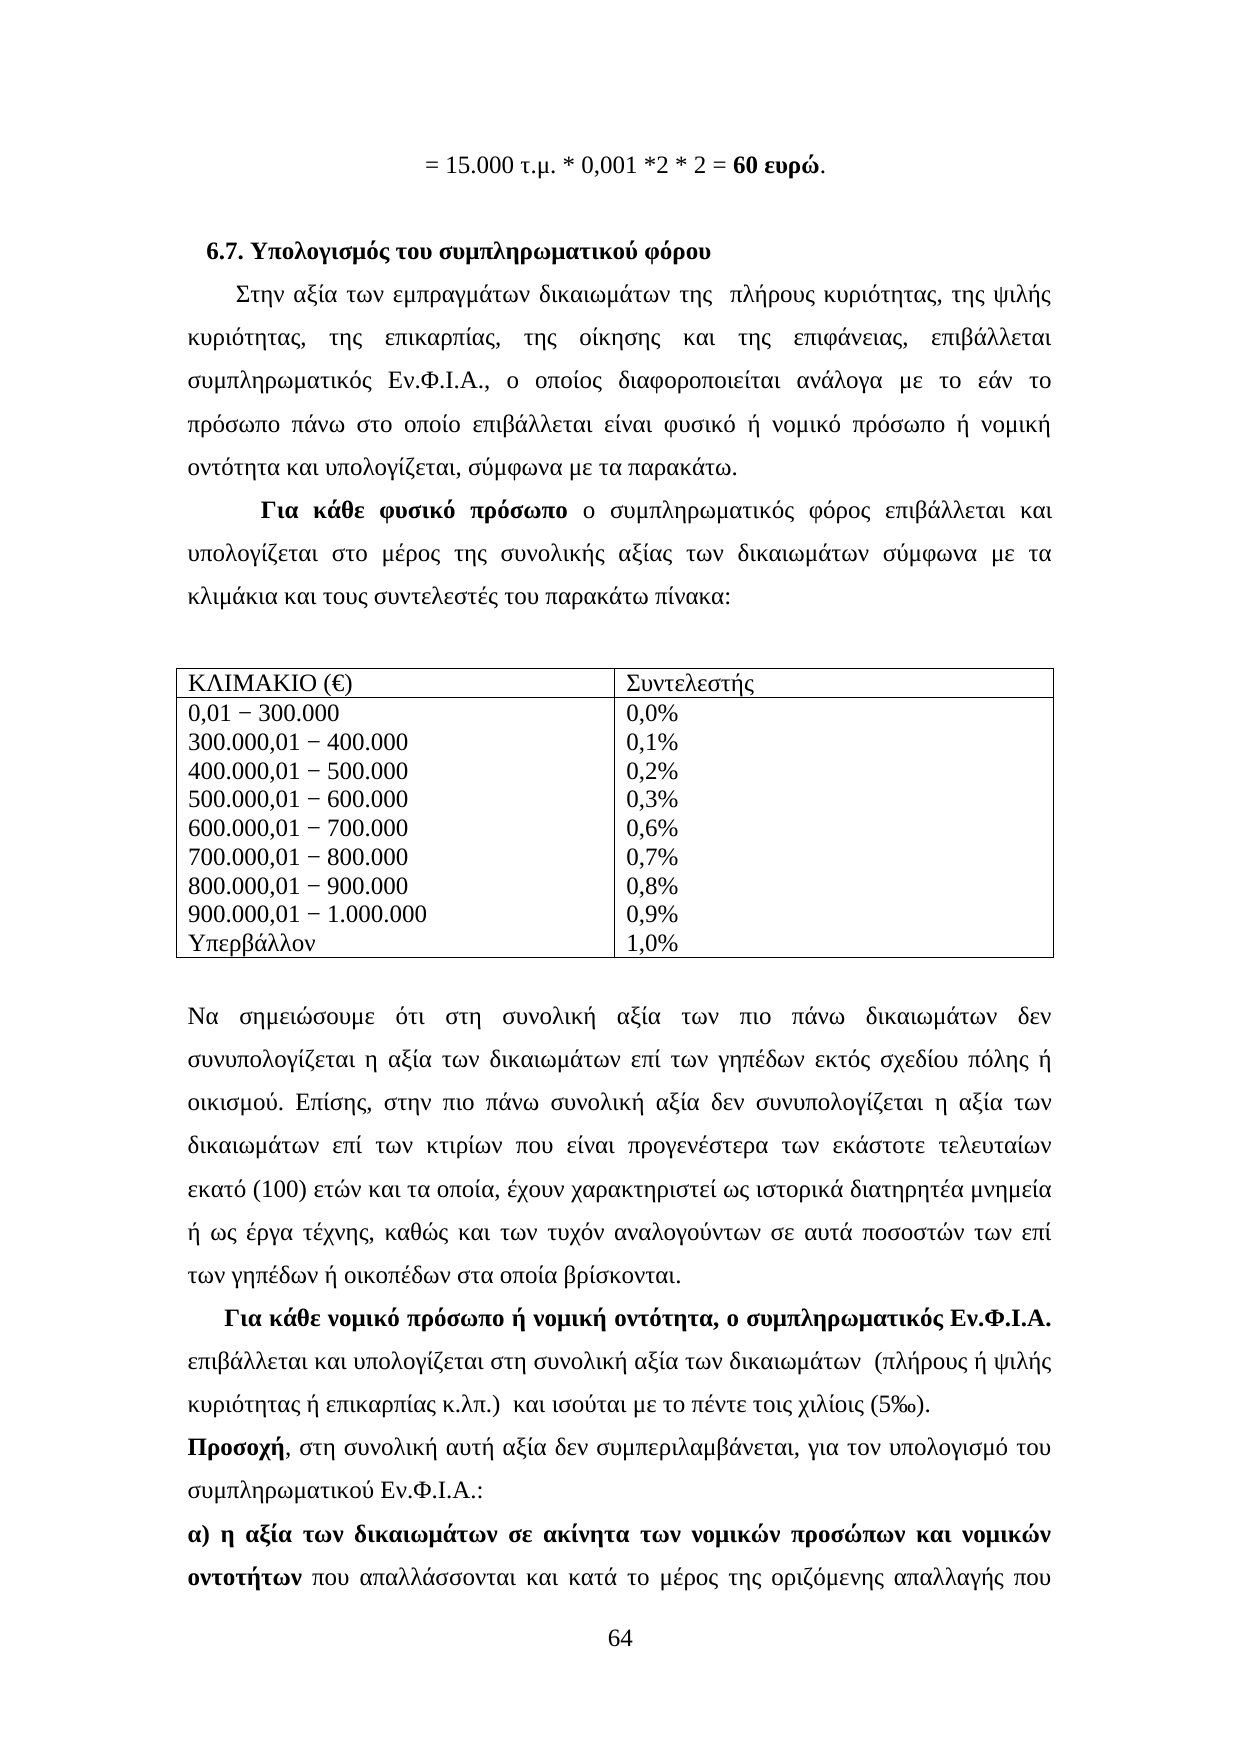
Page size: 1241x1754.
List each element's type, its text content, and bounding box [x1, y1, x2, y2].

text Για κάθε φυσικό πρόσωπο ο συμπληρωματικός φόρος επιβάλλεται και υπολογίζεται στο μέρος της συνολικής αξίας των δικαιωμάτων σύμφωνα με τα κλιμάκια και τους συντελεστές του παρακάτω πίνακα: [187, 495, 1053, 610]
table_header ΚΛΙΜΑΚΙΟ (€) [177, 669, 614, 697]
text Για κάθε νομικό πρόσωπο ή νομική οντότητα, ο συμπληρωματικός Εν.Φ.Ι.Α. επιβάλλεται και υπολογίζεται στη συνολική αξία των δικαιωμάτων (πλήρους ή ψιλής κυριότητας ή επικαρπίας κ.λπ.) και ισούται με το πέντε τοις χιλίοις (5‰). [187, 1303, 1053, 1418]
text Προσοχή, στη συνολική αυτή αξία δεν συμπεριλαμβάνεται, για τον υπολογισμό του συμπληρωματικού Εν.Φ.Ι.Α.: [187, 1432, 1053, 1504]
table_cell 0,01 − 300.000 300.000,01 − 400.000 400.000,01 − 500.000 500.000,01 − 600.000 600.000,01 − 700.000 700.000,01 − 800.000 800.000,01 − 900.000 900.000,01 − 1.000.000 Υπερβάλλον [177, 698, 614, 957]
text 6.7. Υπολογισμός του συμπληρωματικού φόρου [187, 236, 1053, 265]
table_cell 0,0% 0,1% 0,2% 0,3% 0,6% 0,7% 0,8% 0,9% 1,0% [615, 698, 1053, 957]
table_header Συντελεστής [615, 669, 1053, 697]
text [187, 1519, 1053, 1591]
text Να σημειώσουμε ότι στη συνολική αξία των πιο πάνω δικαιωμάτων δεν συνυπολογίζεται η αξία των δικαιωμάτων επί των γηπέδων εκτός σχεδίου πόλης ή οικισμού. Επίσης, στην πιο πάνω συνολική αξία δεν συνυπολογίζεται η αξία των δικαιωμάτων επί των κτιρίων που είναι προγενέστερα των εκάστοτε τελευταίων εκατό (100) ετών και τα οποία, έχουν χαρακτηριστεί ως ιστορικά διατηρητέα μνημεία ή ως έργα τέχνης, καθώς και των τυχόν αναλογούντων σε αυτά ποσοστών των επί των γηπέδων ή οικοπέδων στα οποία βρίσκονται. [187, 1001, 1053, 1289]
text Στην αξία των εμπραγμάτων δικαιωμάτων της πλήρους κυριότητας, της ψιλής κυριότητας, της επικαρπίας, της οίκησης και της επιφάνειας, επιβάλλεται συμπληρωματικός Εν.Φ.Ι.Α., ο οποίος διαφοροποιείται ανάλογα με το εάν το πρόσωπο πάνω στο οποίο επιβάλλεται είναι φυσικό ή νομικό πρόσωπο ή νομική οντότητα και υπολογίζεται, σύμφωνα με τα παρακάτω. [187, 279, 1053, 481]
text = 15.000 τ.μ. * 0,001 *2 * 2 = 60 ευρώ. [187, 150, 1053, 179]
